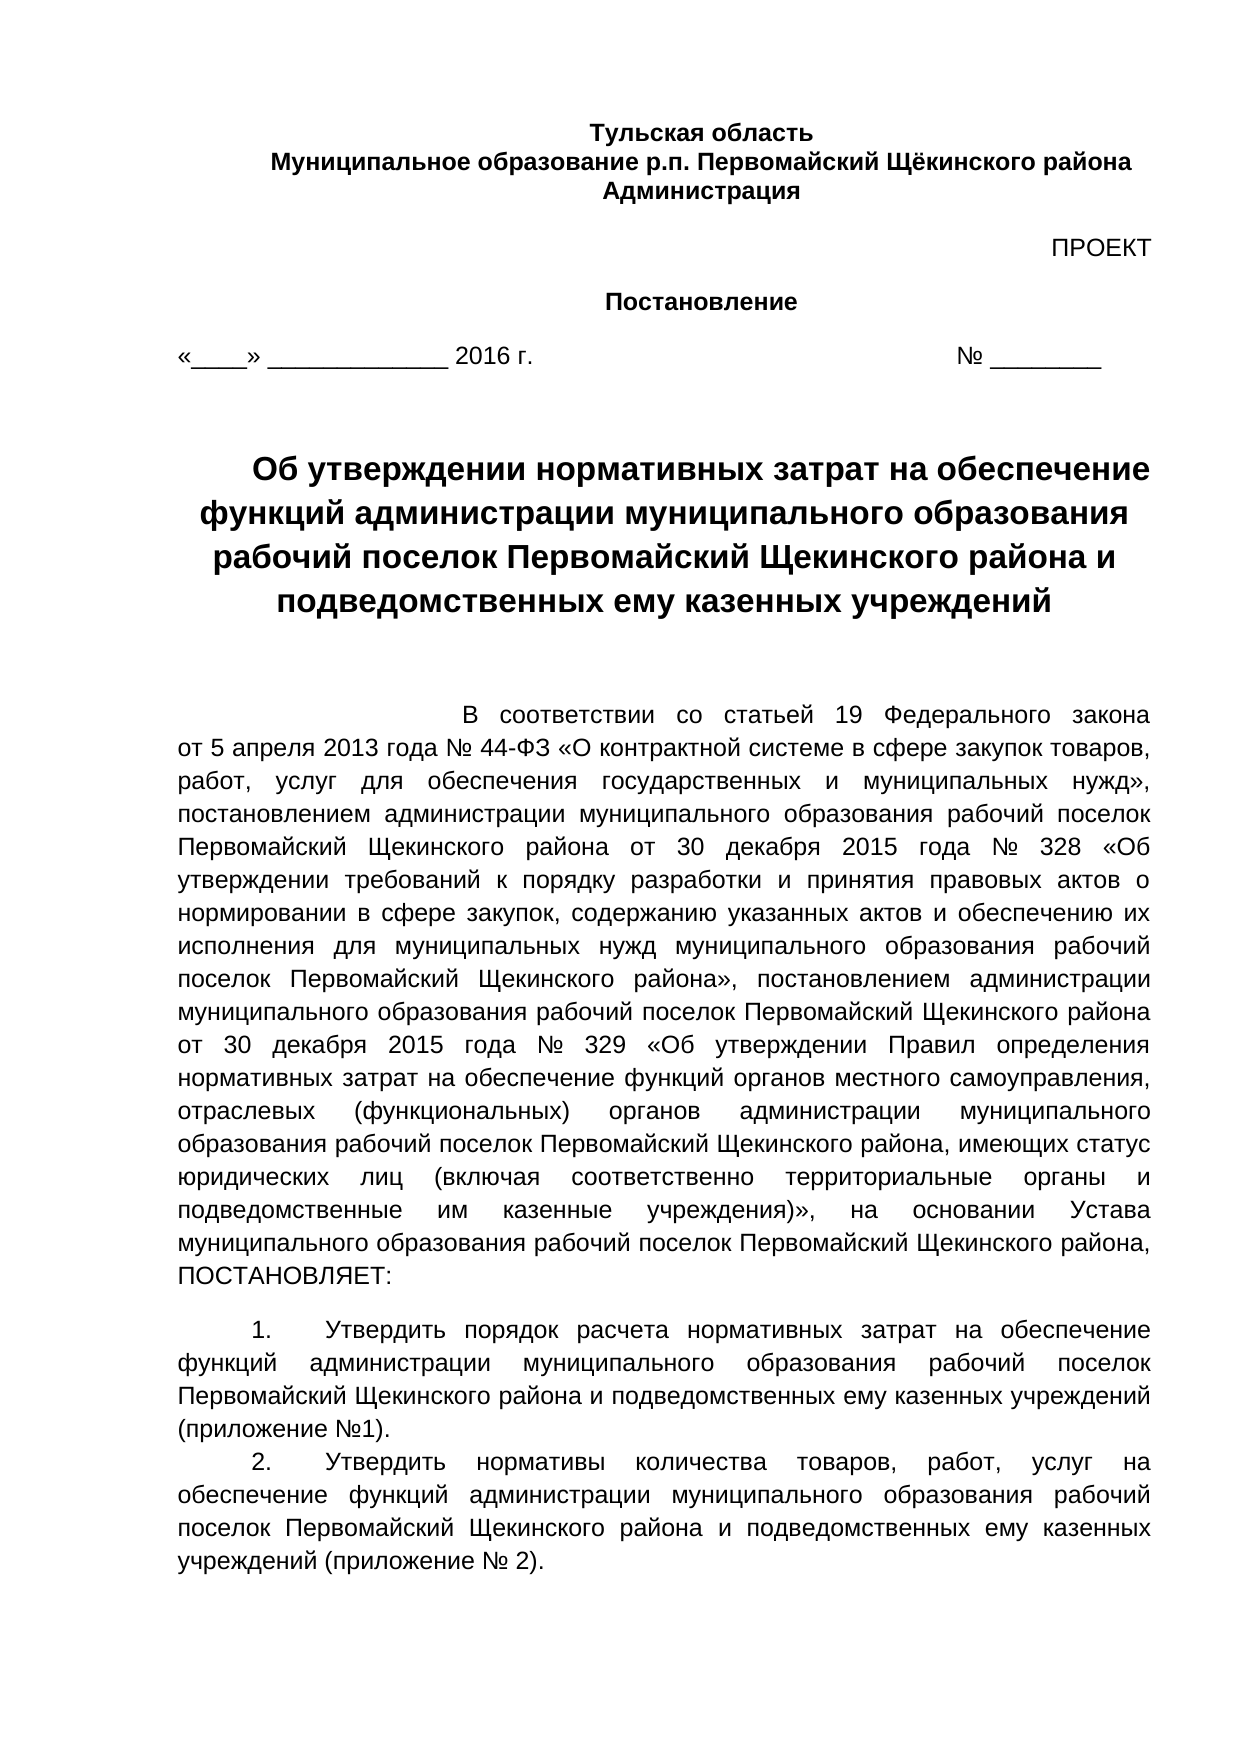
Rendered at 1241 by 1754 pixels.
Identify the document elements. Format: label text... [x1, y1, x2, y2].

text «____» _____________ 2016 г. № ________ [177, 341, 1152, 369]
text ПРОЕКТ [177, 233, 1152, 262]
list Утвердить нормативы количества товаров, работ, услуг на обеспечение функций администрации муниципального образования рабочий поселок Первомайский Щекинского района и подведомственных ему казенных учреждений (приложение № 2). [177, 1447, 1152, 1575]
table_cell Муниципальное образование р.п. Первомайский Щёкинского района [166, 147, 1163, 176]
text Постановление [177, 287, 1152, 316]
text Об утверждении нормативных затрат на обеспечение функций администрации муниципального образования рабочий поселок Первомайский Щекинского района и подведомственных ему казенных учреждений [177, 448, 1152, 619]
table_header Тульская область [166, 118, 1163, 147]
text В соответствии со статьей 19 Федерального закона от 5 апреля 2013 года № 44-ФЗ «О контрактной системе в сфере закупок товаров, работ, услуг для обеспечения государственных и муниципальных нужд», постановлением администрации муниципального образования рабочий поселок Первомайский Щекинского района от 30 декабря 2015 года № 328 «Об утверждении требований к порядку разработки и принятия правовых актов о нормировании в сфере закупок, содержанию указанных актов и обеспечению их исполнения для муниципальных нужд муниципального образования рабочий поселок Первомайский Щекинского района», постановлением администрации муниципального образования рабочий поселок Первомайский Щекинского района от 30 декабря 2015 года № 329 «Об утверждении Правил определения нормативных затрат на обеспечение функций органов местного самоуправления, отраслевых (функциональных) органов администрации муниципального образования рабочий поселок Первомайский Щекинского района, имеющих статус юридических лиц (включая соответственно территориальные органы и подведомственные им казенные учреждения)», на основании Устава муниципального образования рабочий поселок Первомайский Щекинского района, ПОСТАНОВЛЯЕТ: [177, 700, 1152, 1290]
list Утвердить порядок расчета нормативных затрат на обеспечение функций администрации муниципального образования рабочий поселок Первомайский Щекинского района и подведомственных ему казенных учреждений (приложение №1). [177, 1315, 1152, 1443]
table_cell Администрация [166, 176, 1163, 233]
